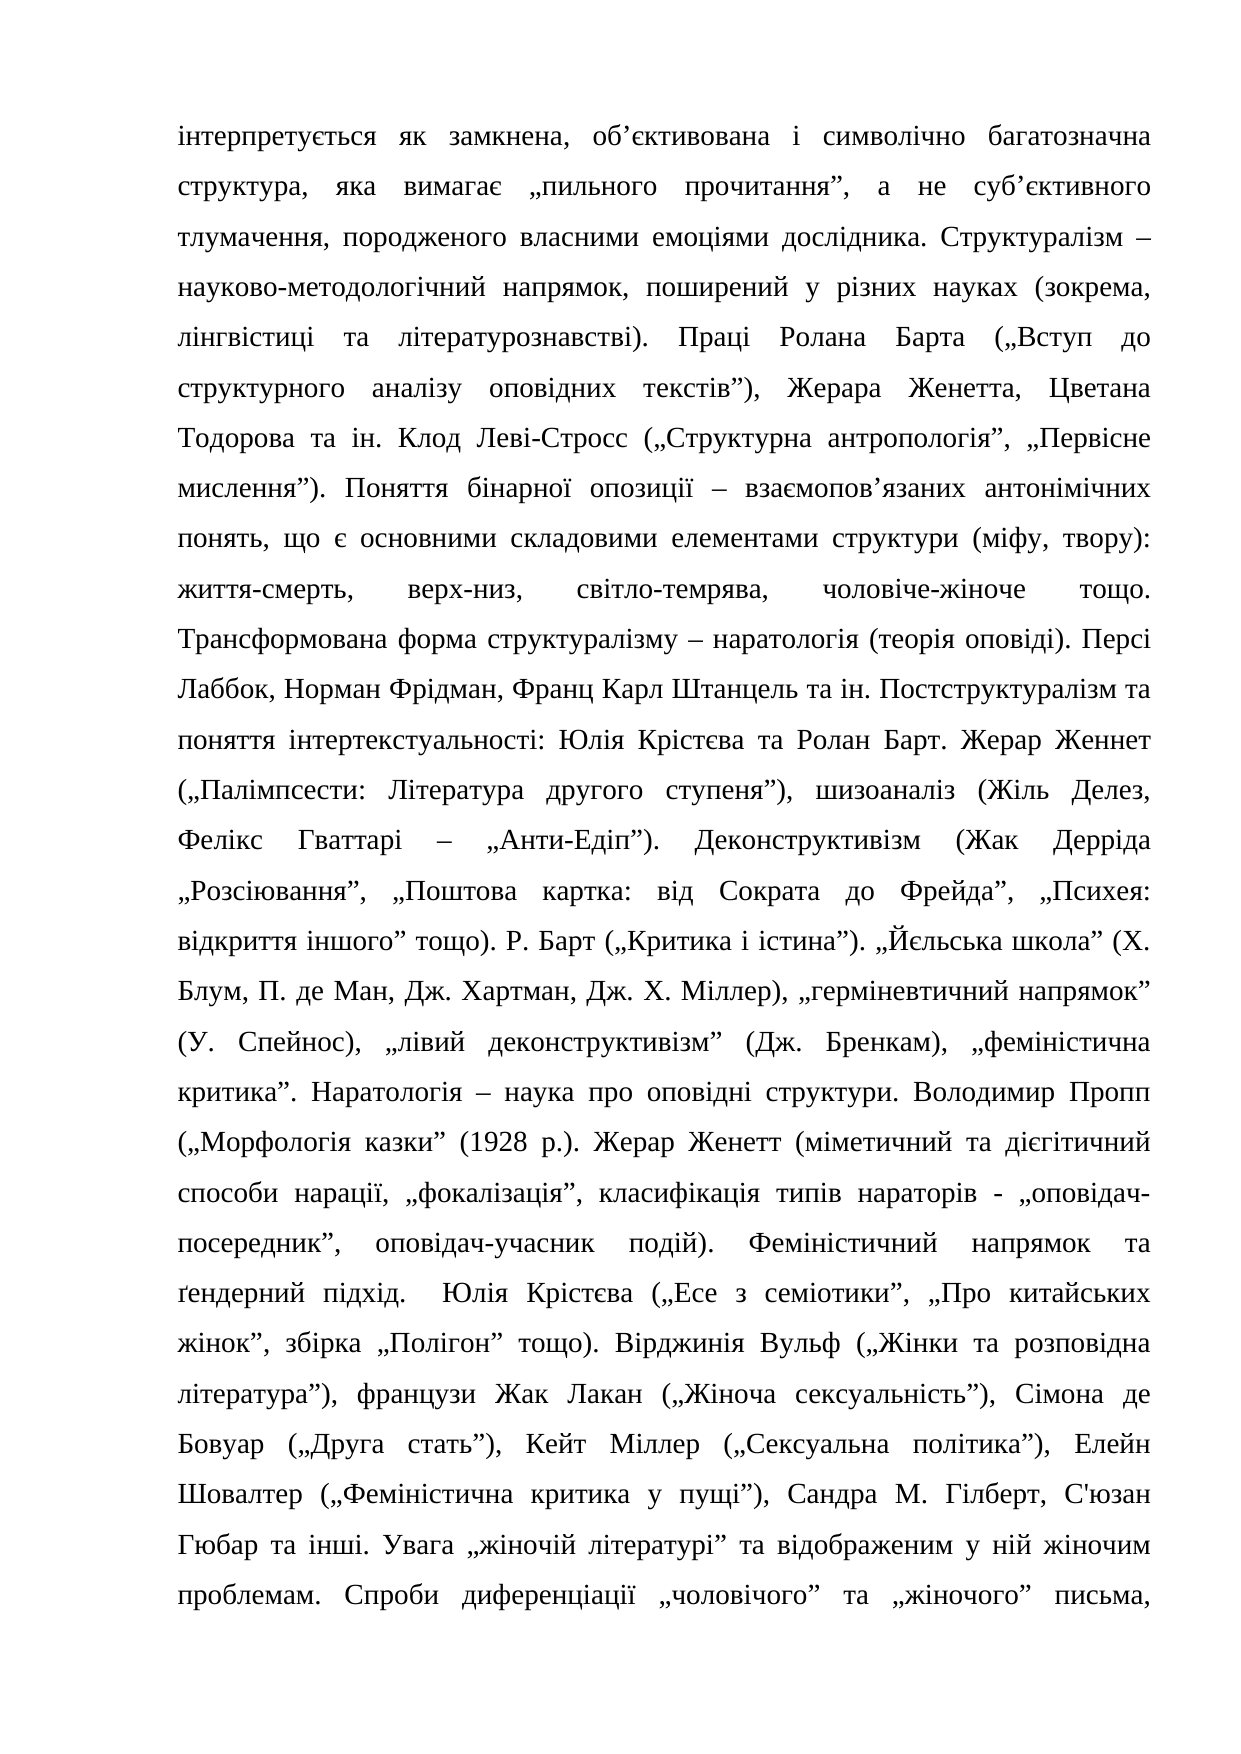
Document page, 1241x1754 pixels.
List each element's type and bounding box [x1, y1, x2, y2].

text [177, 118, 1152, 1611]
